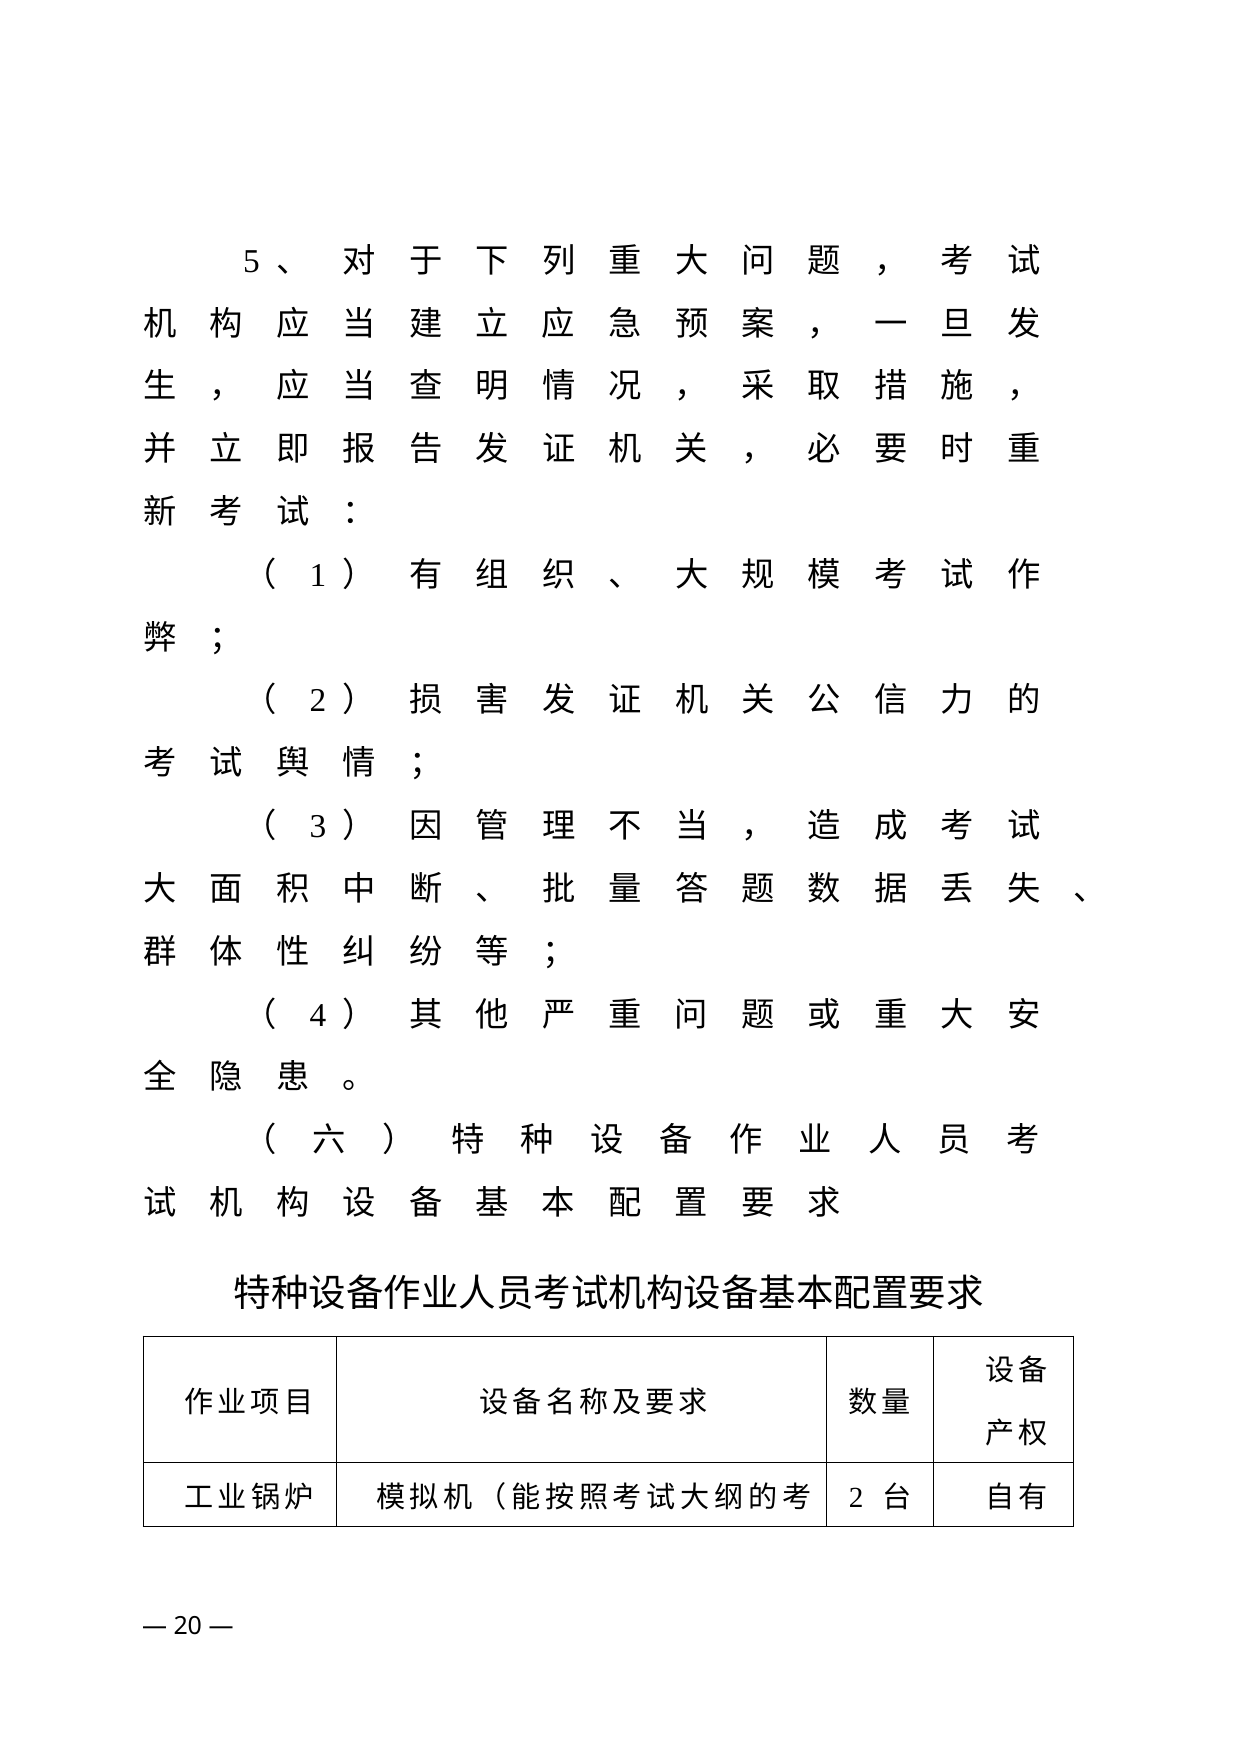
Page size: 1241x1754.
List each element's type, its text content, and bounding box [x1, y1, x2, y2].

table_cell 2台 [827, 1463, 933, 1526]
text 5、对于下列重大问题，考试机构应当建立应急预案，一旦发生，应当查明情况，采取措施，并立即报告发证机关，必要时重新考试： [143, 226, 1073, 540]
text （2）损害发证机关公信力的考试舆情； [143, 666, 1073, 792]
table_cell 模拟机（能按照考试大纲的考点进行基本操作、应急处理）或实物（炉型：有机热载体锅炉、燃煤锅炉、油气锅炉、热水锅炉，选择其中任意2种炉型即可） [337, 1463, 826, 1526]
table_header 作业项目 [144, 1337, 336, 1462]
table_cell 工业锅炉司炉 [144, 1463, 336, 1526]
table_header 数量 [827, 1337, 933, 1462]
table_header 设备名称及要求 [337, 1337, 826, 1462]
table_cell 自有 [934, 1463, 1073, 1526]
text （1）有组织、大规模考试作弊； [143, 540, 1073, 666]
text （六）特种设备作业人员考试机构设备基本配置要求 [143, 1106, 1073, 1231]
list 特种设备作业人员考试机构设备基本配置要求 [143, 1263, 1073, 1317]
table_header 设备产权 [934, 1337, 1073, 1462]
text （4）其他严重问题或重大安全隐患。 [143, 980, 1073, 1106]
text （3）因管理不当，造成考试大面积中断、批量答题数据丢失、群体性纠纷等； [143, 792, 1073, 980]
